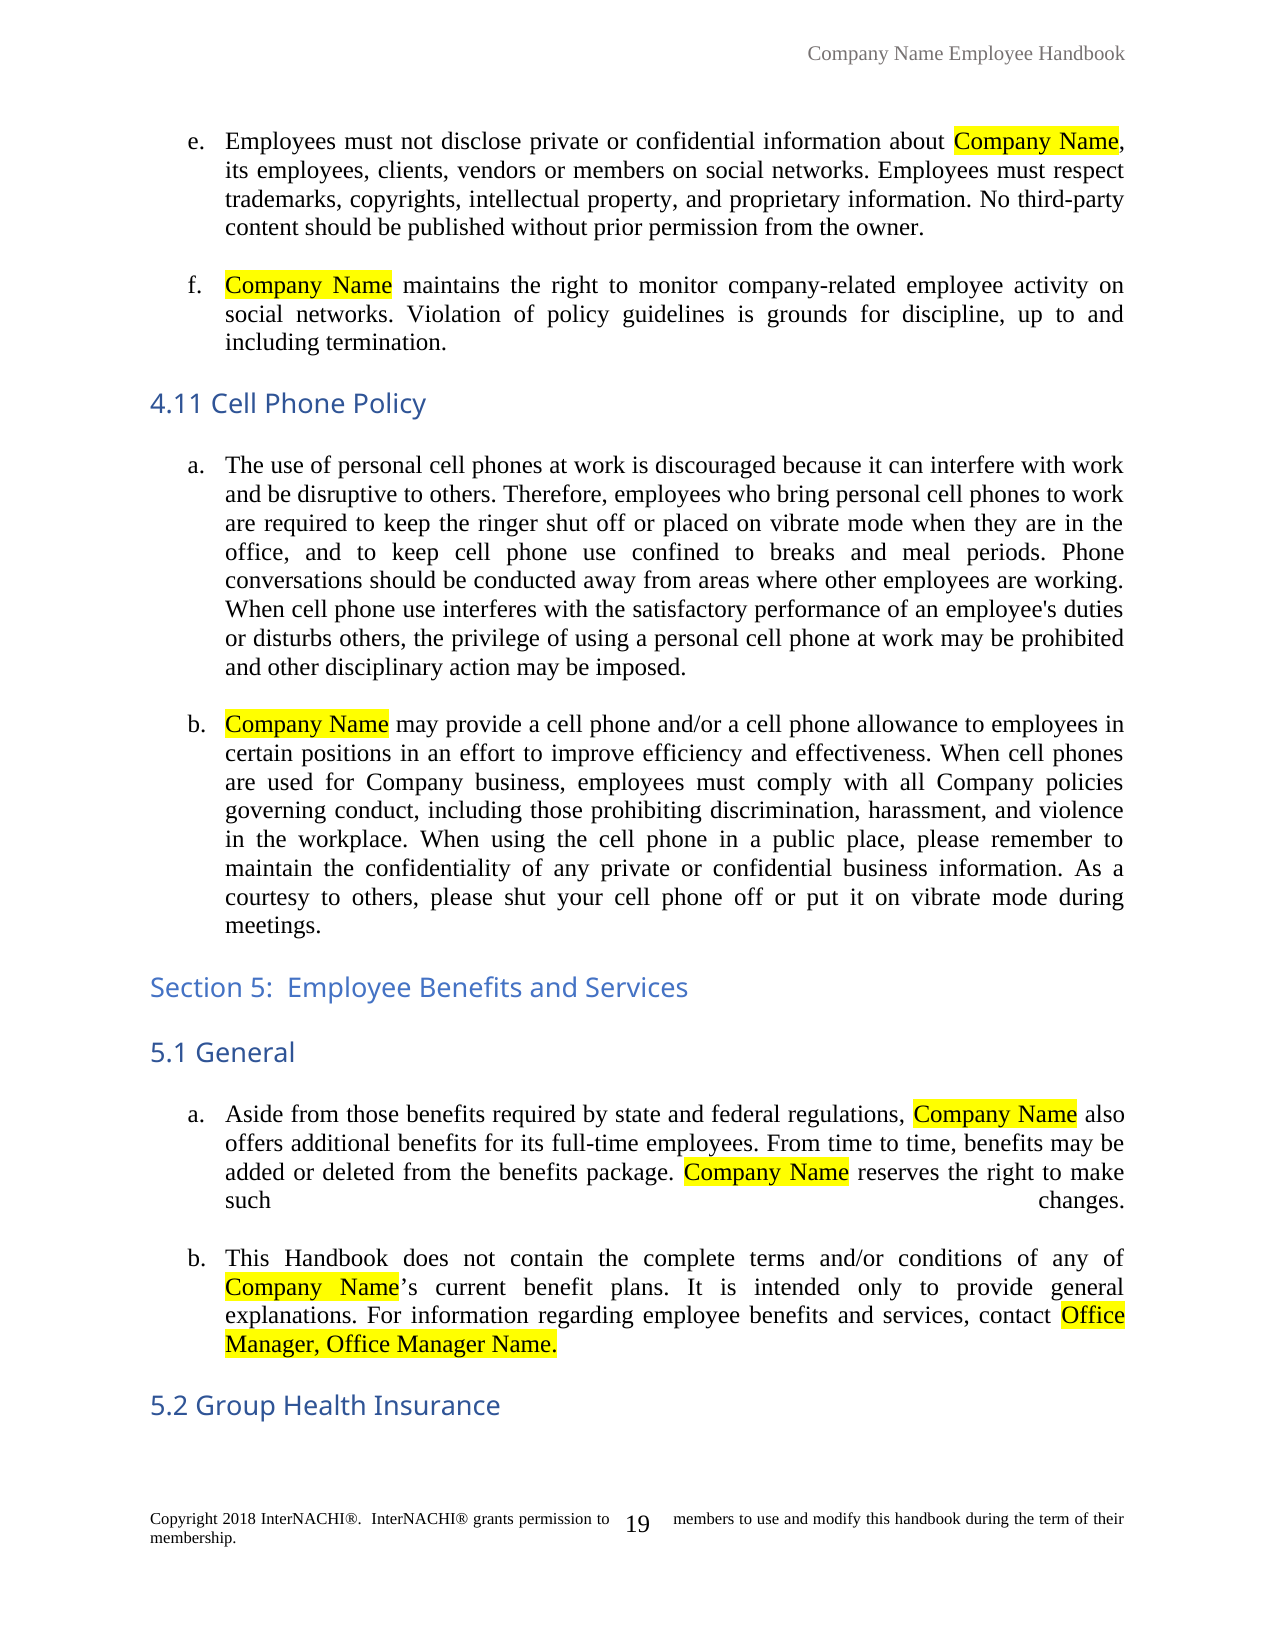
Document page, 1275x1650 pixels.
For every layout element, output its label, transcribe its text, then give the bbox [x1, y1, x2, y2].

text Section 5: Employee Benefits and Services [150, 968, 1125, 1005]
list Company Name may provide a cell phone and/or a cell phone allowance to employees in certain positions in an effort to improve efficiency and effectiveness. When cell phones are used for Company business, employees must comply with all Company policies governing conduct, including those prohibiting discrimination, harassment, and violence in the workplace. When using the cell phone in a public place, please remember to maintain the confidentiality of any private or confidential business information. As a courtesy to others, please shut your cell phone off or put it on vibrate mode during meetings. [187, 709, 1125, 939]
list This Handbook does not contain the complete terms and/or conditions of any of Company Name’s current benefit plans. It is intended only to provide general explanations. For information regarding employee benefits and services, contact Office Manager, Office Manager Name. [187, 1243, 1125, 1358]
subtitle 4.11 Cell Phone Policy [150, 385, 1125, 422]
subtitle 5.1 General [150, 1034, 1125, 1071]
subtitle 5.2 Group Health Insurance [150, 1387, 1125, 1424]
list Employees must not disclose private or confidential information about Company Name, its employees, clients, vendors or members on social networks. Employees must respect trademarks, copyrights, intellectual property, and proprietary information. No third-party content should be published without prior permission from the owner. [187, 126, 1125, 241]
list Company Name maintains the right to monitor company-related employee activity on social networks. Violation of policy guidelines is grounds for discipline, up to and including termination. [187, 270, 1125, 356]
list Aside from those benefits required by state and federal regulations, Company Name also offers additional benefits for its full-time employees. From time to time, benefits may be added or deleted from the benefits package. Company Name reserves the right to make such changes. [187, 1099, 1125, 1243]
list The use of personal cell phones at work is discouraged because it can interfere with work and be disruptive to others. Therefore, employees who bring personal cell phones to work are required to keep the ringer shut off or placed on vibrate mode when they are in the office, and to keep cell phone use confined to breaks and meal periods. Phone conversations should be conducted away from areas where other employees are working. When cell phone use interferes with the satisfactory performance of an employee's duties or disturbs others, the privilege of using a personal cell phone at work may be prohibited and other disciplinary action may be imposed. [187, 451, 1125, 681]
